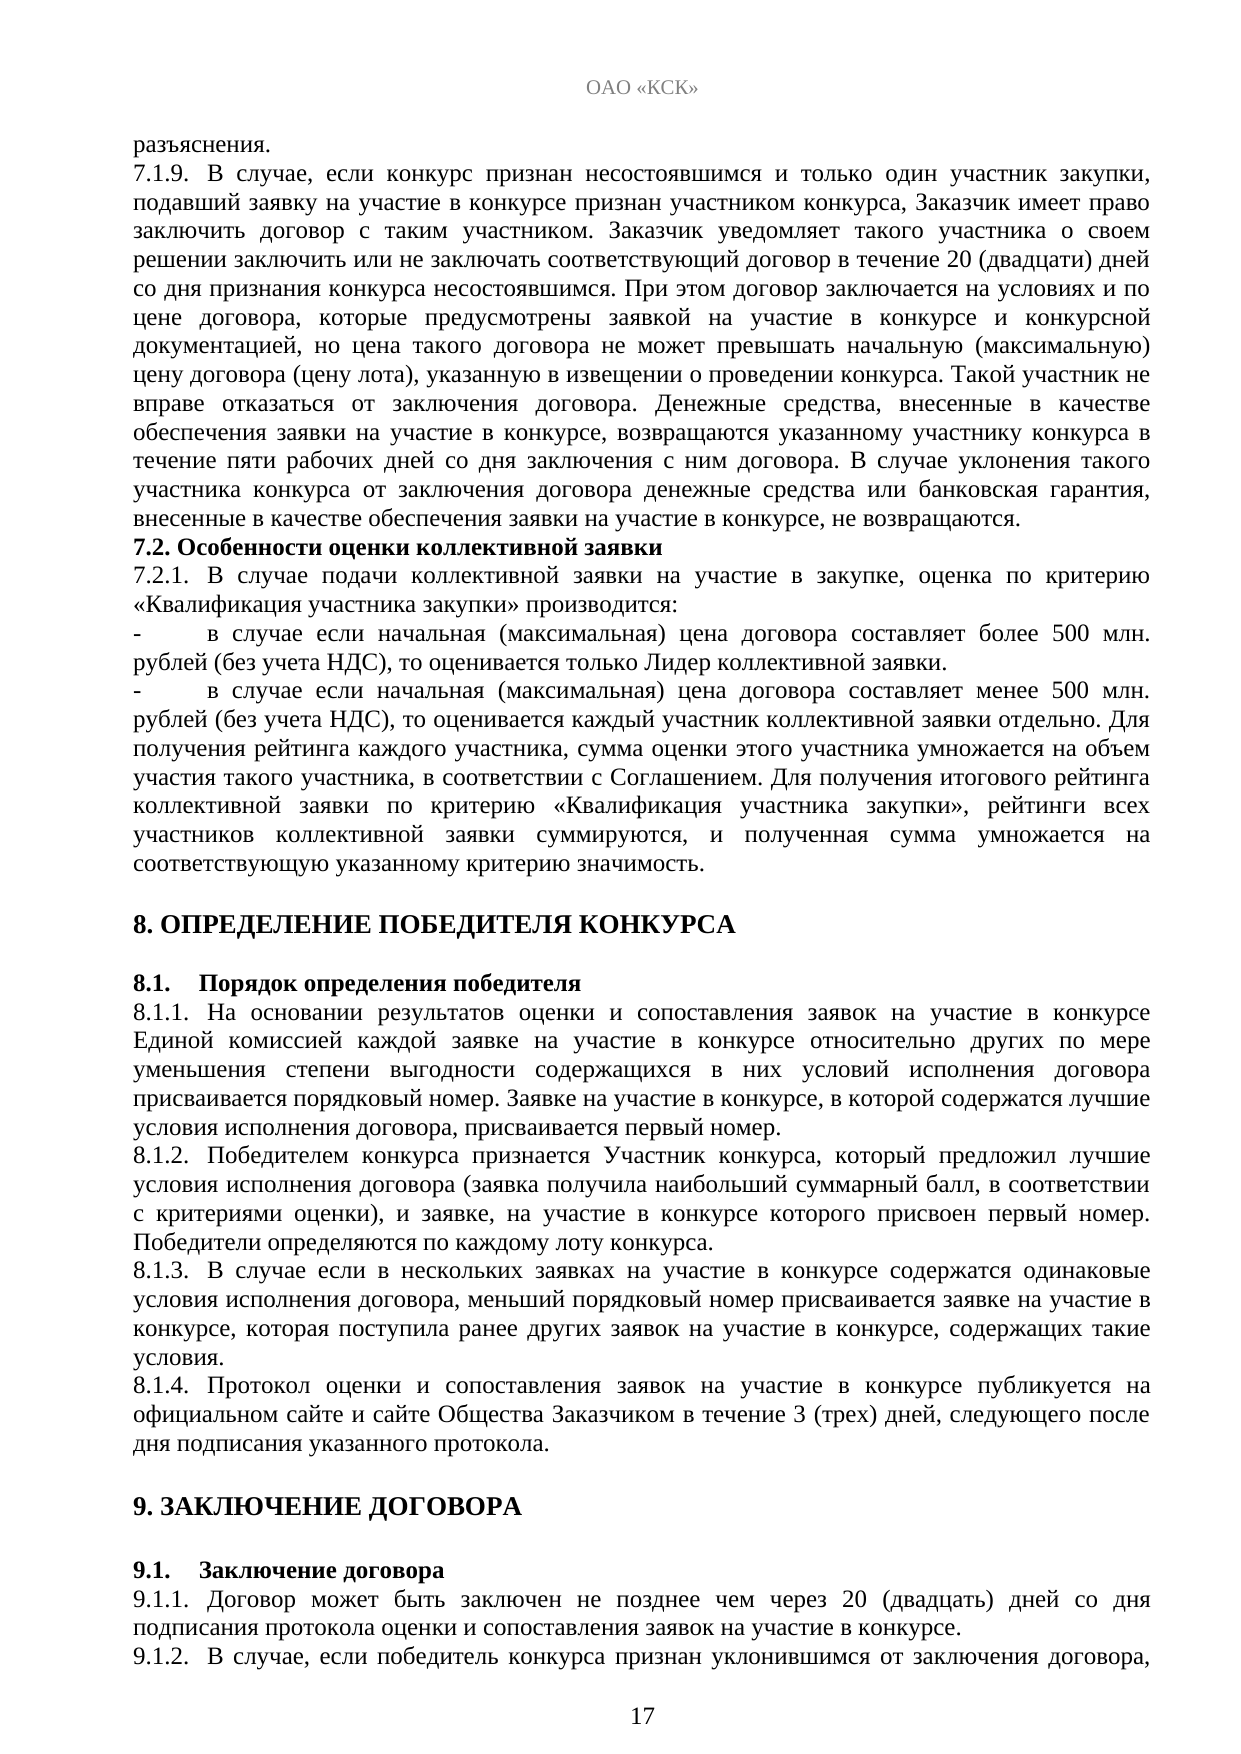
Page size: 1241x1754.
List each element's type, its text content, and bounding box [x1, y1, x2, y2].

list 8. ОПРЕДЕЛЕНИЕ ПОБЕДИТЕЛЯ КОНКУРСА [133, 908, 1152, 939]
list Протокол оценки и сопоставления заявок на участие в конкурсе публикуется на официальном сайте и сайте Общества Заказчиком в течение 3 (трех) дней, следующего после дня подписания указанного протокола. [133, 1370, 1152, 1457]
list Победителем конкурса признается Участник конкурса, который предложил лучшие условия исполнения договора (заявка получила наибольший суммарный балл, в соответствии с критериями оценки), и заявке, на участие в конкурсе которого присвоен первый номер. Победители определяются по каждому лоту конкурса. [133, 1140, 1152, 1255]
list Порядок определения победителя [133, 968, 1152, 997]
list 7.1.9. В случае, если конкурс признан несостоявшимся и только один участник закупки, подавший заявку на участие в конкурсе признан участником конкурса, Заказчик имеет право заключить договор с таким участником. Заказчик уведомляет такого участника о своем решении заключить или не заключать соответствующий договор в течение 20 (двадцати) дней со дня признания конкурса несостоявшимся. При этом договор заключается на условиях и по цене договора, которые предусмотрены заявкой на участие в конкурсе и конкурсной документацией, но цена такого договора не может превышать начальную (максимальную) цену договора (цену лота), указанную в извещении о проведении конкурса. Такой участник не вправе отказаться от заключения договора. Денежные средства, внесенные в качестве обеспечения заявки на участие в конкурсе, возвращаются указанному участнику конкурса в течение пяти рабочих дней со дня заключения с ним договора. В случае уклонения такого участника конкурса от заключения договора денежные средства или банковская гарантия, внесенные в качестве обеспечения заявки на участие в конкурсе, не возвращаются. [133, 158, 1152, 532]
list Договор может быть заключен не позднее чем через 20 (двадцать) дней со дня подписания протокола оценки и сопоставления заявок на участие в конкурсе. [133, 1584, 1152, 1641]
text 7.2.1. В случае подачи коллективной заявки на участие в закупке, оценка по критерию «Квалификация участника закупки» производится: [133, 561, 1152, 618]
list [133, 129, 1152, 158]
list Заключение договора [133, 1555, 1152, 1584]
list 9. ЗАКЛЮЧЕНИЕ ДОГОВОРА [133, 1490, 1152, 1521]
list 7.2. Особенности оценки коллективной заявки [133, 532, 1152, 561]
text - в случае если начальная (максимальная) цена договора составляет более 500 млн. рублей (без учета НДС), то оценивается только Лидер коллективной заявки. [133, 618, 1152, 676]
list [133, 1641, 1152, 1670]
text - в случае если начальная (максимальная) цена договора составляет менее 500 млн. рублей (без учета НДС), то оценивается каждый участник коллективной заявки отдельно. Для получения рейтинга каждого участника, сумма оценки этого участника умножается на объем участия такого участника, в соответствии с Соглашением. Для получения итогового рейтинга коллективной заявки по критерию «Квалификация участника закупки», рейтинги всех участников коллективной заявки суммируются, и полученная сумма умножается на соответствующую указанному критерию значимость. [133, 676, 1152, 877]
list В случае если в нескольких заявках на участие в конкурсе содержатся одинаковые условия исполнения договора, меньший порядковый номер присваивается заявке на участие в конкурсе, которая поступила ранее других заявок на участие в конкурсе, содержащих такие условия. [133, 1255, 1152, 1370]
list На основании результатов оценки и сопоставления заявок на участие в конкурсе Единой комиссией каждой заявке на участие в конкурсе относительно других по мере уменьшения степени выгодности содержащихся в них условий исполнения договора присваивается порядковый номер. Заявке на участие в конкурсе, в которой содержатся лучшие условия исполнения договора, присваивается первый номер. [133, 997, 1152, 1140]
